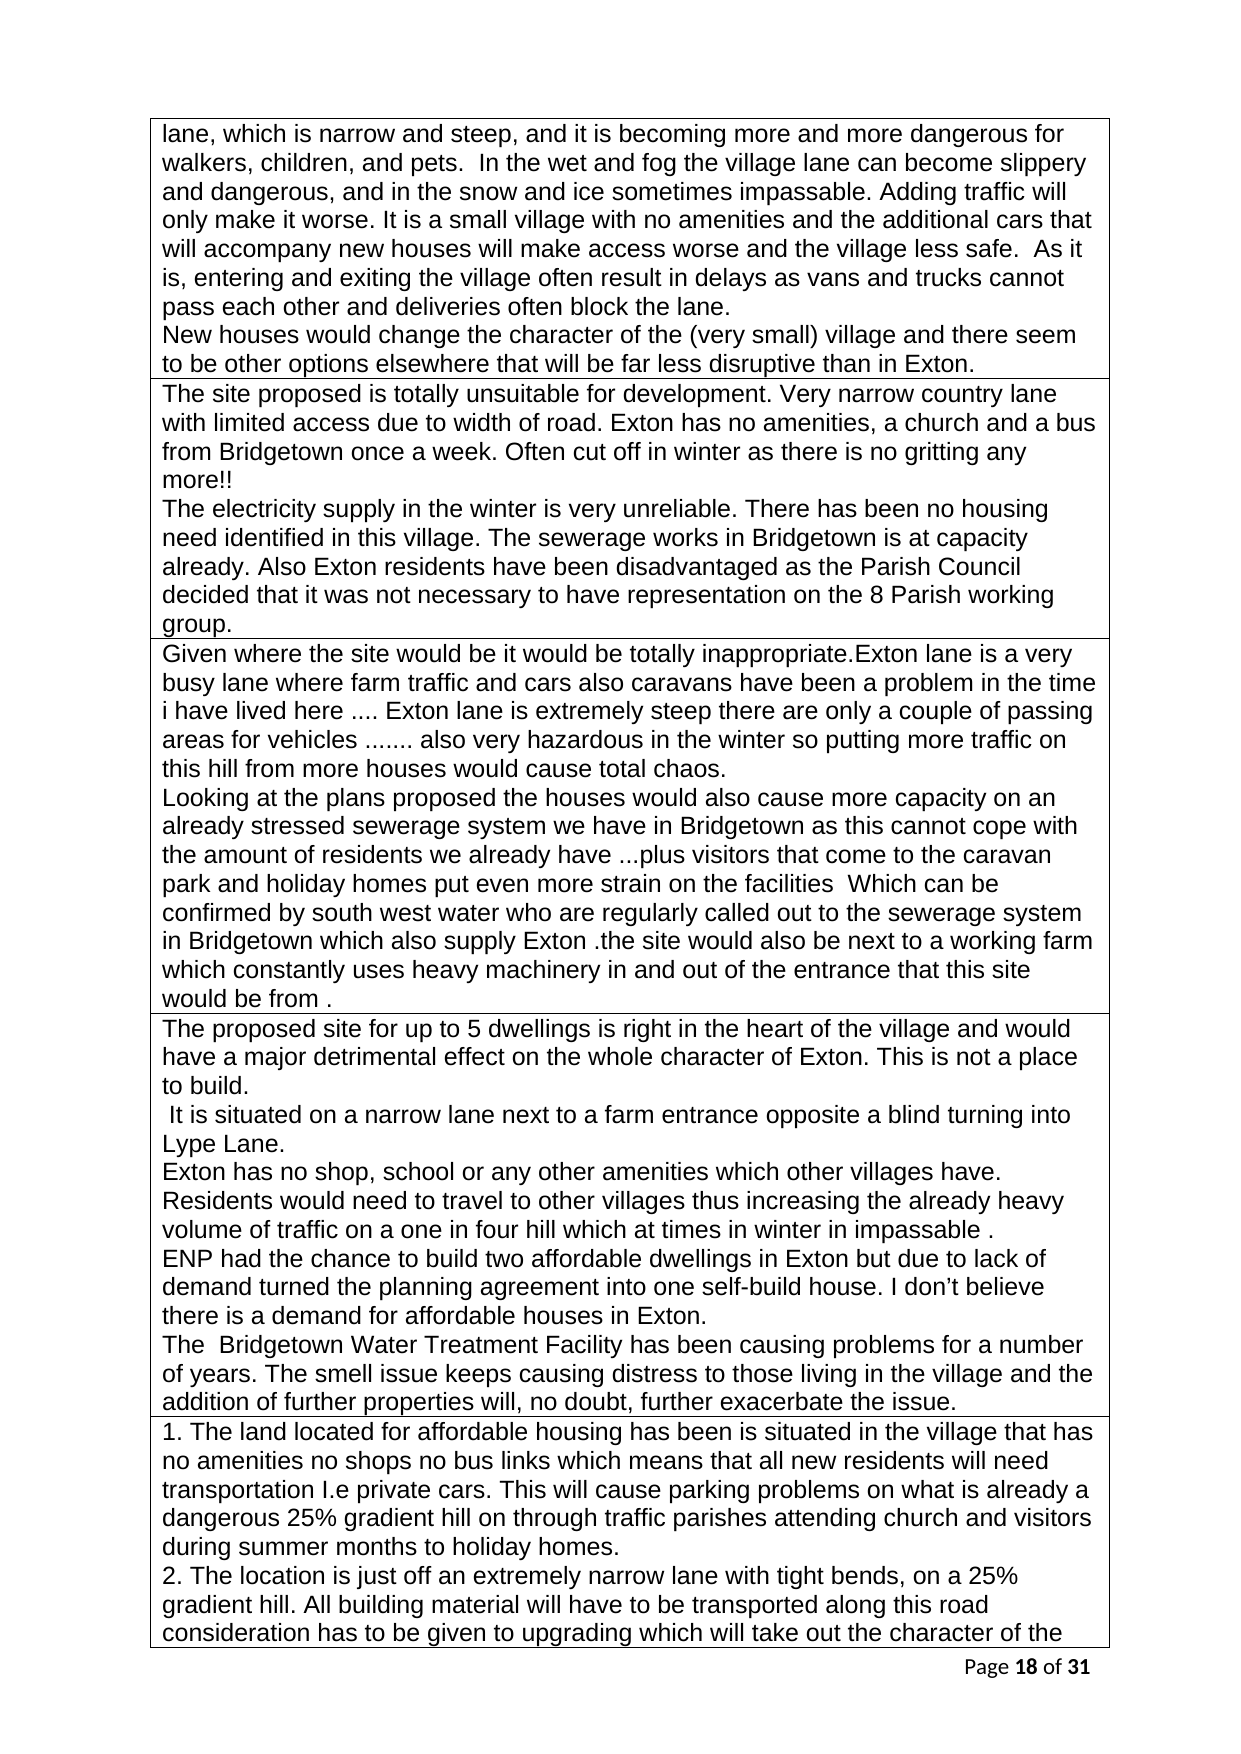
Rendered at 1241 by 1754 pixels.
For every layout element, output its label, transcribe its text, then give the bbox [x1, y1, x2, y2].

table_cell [151, 1417, 1109, 1647]
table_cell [151, 119, 1109, 378]
table_cell Given where the site would be it would be totally inappropriate.Exton lane is a very busy lane where farm traffic and cars also caravans have been a problem in the time i have lived here .... Exton lane is extremely steep there are only a couple of passing areas for vehicles ....... also very hazardous in the winter so putting more traffic on this hill from more houses would cause total chaos. Looking at the plans proposed the houses would also cause more capacity on an already stressed sewerage system we have in Bridgetown as this cannot cope with the amount of residents we already have ...plus visitors that come to the caravan park and holiday homes put even more strain on the facilities Which can be confirmed by south west water who are regularly called out to the sewerage system in Bridgetown which also supply Exton .the site would also be next to a working farm which constantly uses heavy machinery in and out of the entrance that this site would be from . [151, 639, 1109, 1012]
table_cell The site proposed is totally unsuitable for development. Very narrow country lane with limited access due to width of road. Exton has no amenities, a church and a bus from Bridgetown once a week. Often cut off in winter as there is no gritting any more!! The electricity supply in the winter is very unreliable. There has been no housing need identified in this village. The sewerage works in Bridgetown is at capacity already. Also Exton residents have been disadvantaged as the Parish Council decided that it was not necessary to have representation on the 8 Parish working group. [151, 379, 1109, 638]
table_cell The proposed site for up to 5 dwellings is right in the heart of the village and would have a major detrimental effect on the whole character of Exton. This is not a place to build. It is situated on a narrow lane next to a farm entrance opposite a blind turning into Lype Lane. Exton has no shop, school or any other amenities which other villages have. Residents would need to travel to other villages thus increasing the already heavy volume of traffic on a one in four hill which at times in winter in impassable . ENP had the chance to build two affordable dwellings in Exton but due to lack of demand turned the planning agreement into one self-build house. I don’t believe there is a demand for affordable houses in Exton. The Bridgetown Water Treatment Facility has been causing problems for a number of years. The smell issue keeps causing distress to those living in the village and the addition of further properties will, no doubt, further exacerbate the issue. [151, 1014, 1109, 1416]
